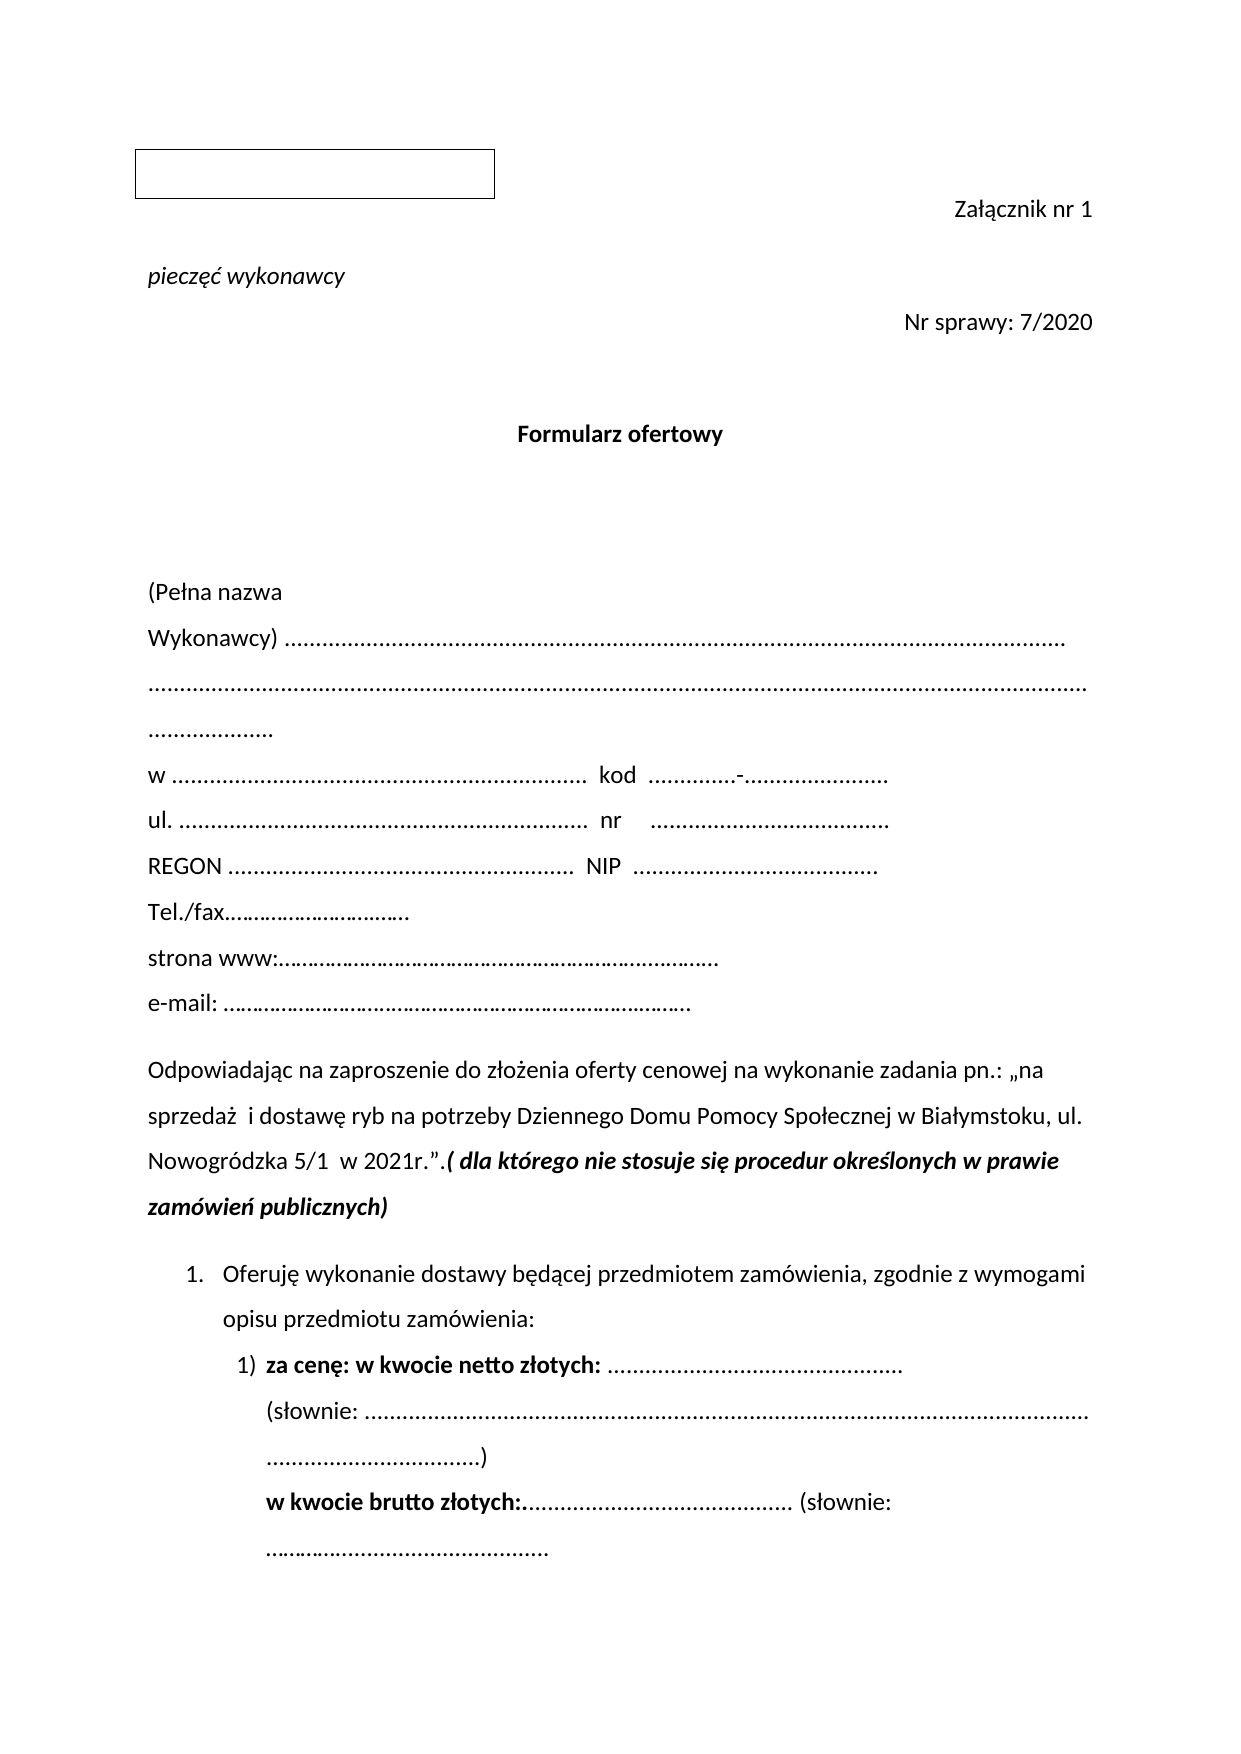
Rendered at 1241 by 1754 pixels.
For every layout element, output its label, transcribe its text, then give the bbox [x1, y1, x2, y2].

list Oferuję wykonanie dostawy będącej przedmiotem zamówienia, zgodnie z wymogami opisu przedmiotu zamówienia: [185, 1258, 1093, 1334]
text ul. ................................................................. nr ...................................... [148, 804, 1093, 835]
text Nr sprawy: 7/2020 [148, 306, 1093, 336]
text pieczęć wykonawcy [148, 260, 1093, 290]
text Tel./fax.…………………….…… [148, 896, 1093, 927]
text strona www:………………………………………………………....……... [148, 942, 1093, 972]
text e-mail: ………………………..…………………………………….……… [148, 987, 1093, 1018]
text ......................................................................................................................................................................... [148, 667, 1093, 744]
table_header [136, 150, 494, 198]
text w .................................................................. kod ..............-....................... [148, 759, 1093, 789]
text Odpowiadając na zaproszenie do złożenia oferty cenowej na wykonanie zadania pn.: „na sprzedaż i dostawę ryb na potrzeby Dziennego Domu Pomocy Społecznej w Białymstoku, ul. Nowogródzka 5/1 w 2021r.”.( dla którego nie stosuje się procedur określonych w prawie zamówień publicznych) [148, 1054, 1093, 1222]
list za cenę: w kwocie netto złotych: ............................................... (słownie: .....................................................................................................................................................) [236, 1349, 1093, 1471]
text (Pełna nazwa Wykonawcy) ............................................................................................................................ [148, 576, 1093, 652]
list w kwocie brutto złotych:........................................... (słownie:………….................................. [266, 1486, 1093, 1563]
text Załącznik nr 1 [148, 148, 1093, 224]
text REGON ....................................................... NIP ....................................... [148, 850, 1093, 881]
text Formularz ofertowy [148, 418, 1093, 448]
